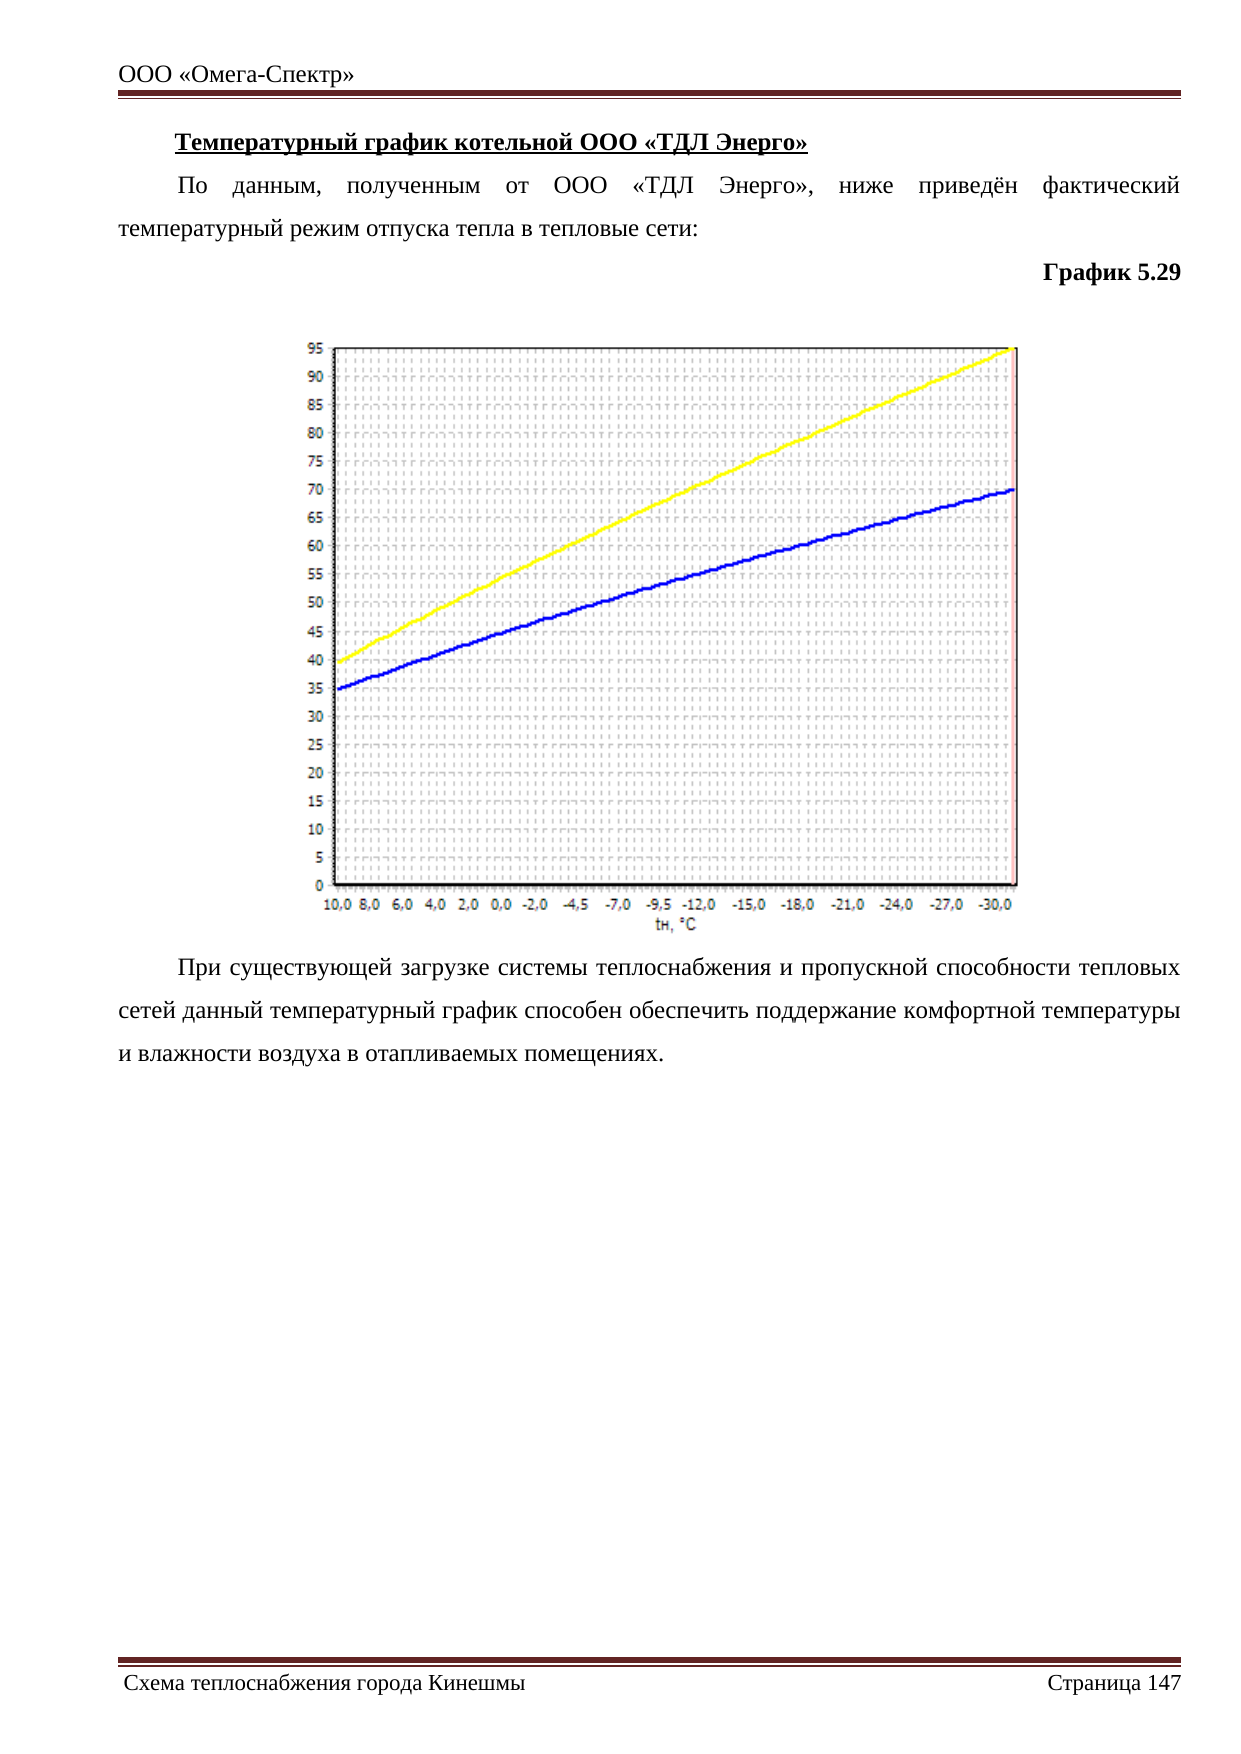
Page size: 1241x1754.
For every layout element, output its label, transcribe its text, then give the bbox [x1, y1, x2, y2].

text Температурный график котельной ООО «ТДЛ Энерго» [118, 127, 1181, 156]
text По данным, полученным от ООО «ТДЛ Энерго», ниже приведён фактический температурный режим отпуска тепла в тепловые сети: [118, 170, 1181, 242]
text При существующей загрузке системы теплоснабжения и пропускной способности тепловых сетей данный температурный график способен обеспечить поддержание комфортной температуры и влажности воздуха в отапливаемых помещениях. [118, 952, 1181, 1067]
text График 5.8 [118, 257, 1181, 285]
picture [268, 306, 1032, 938]
